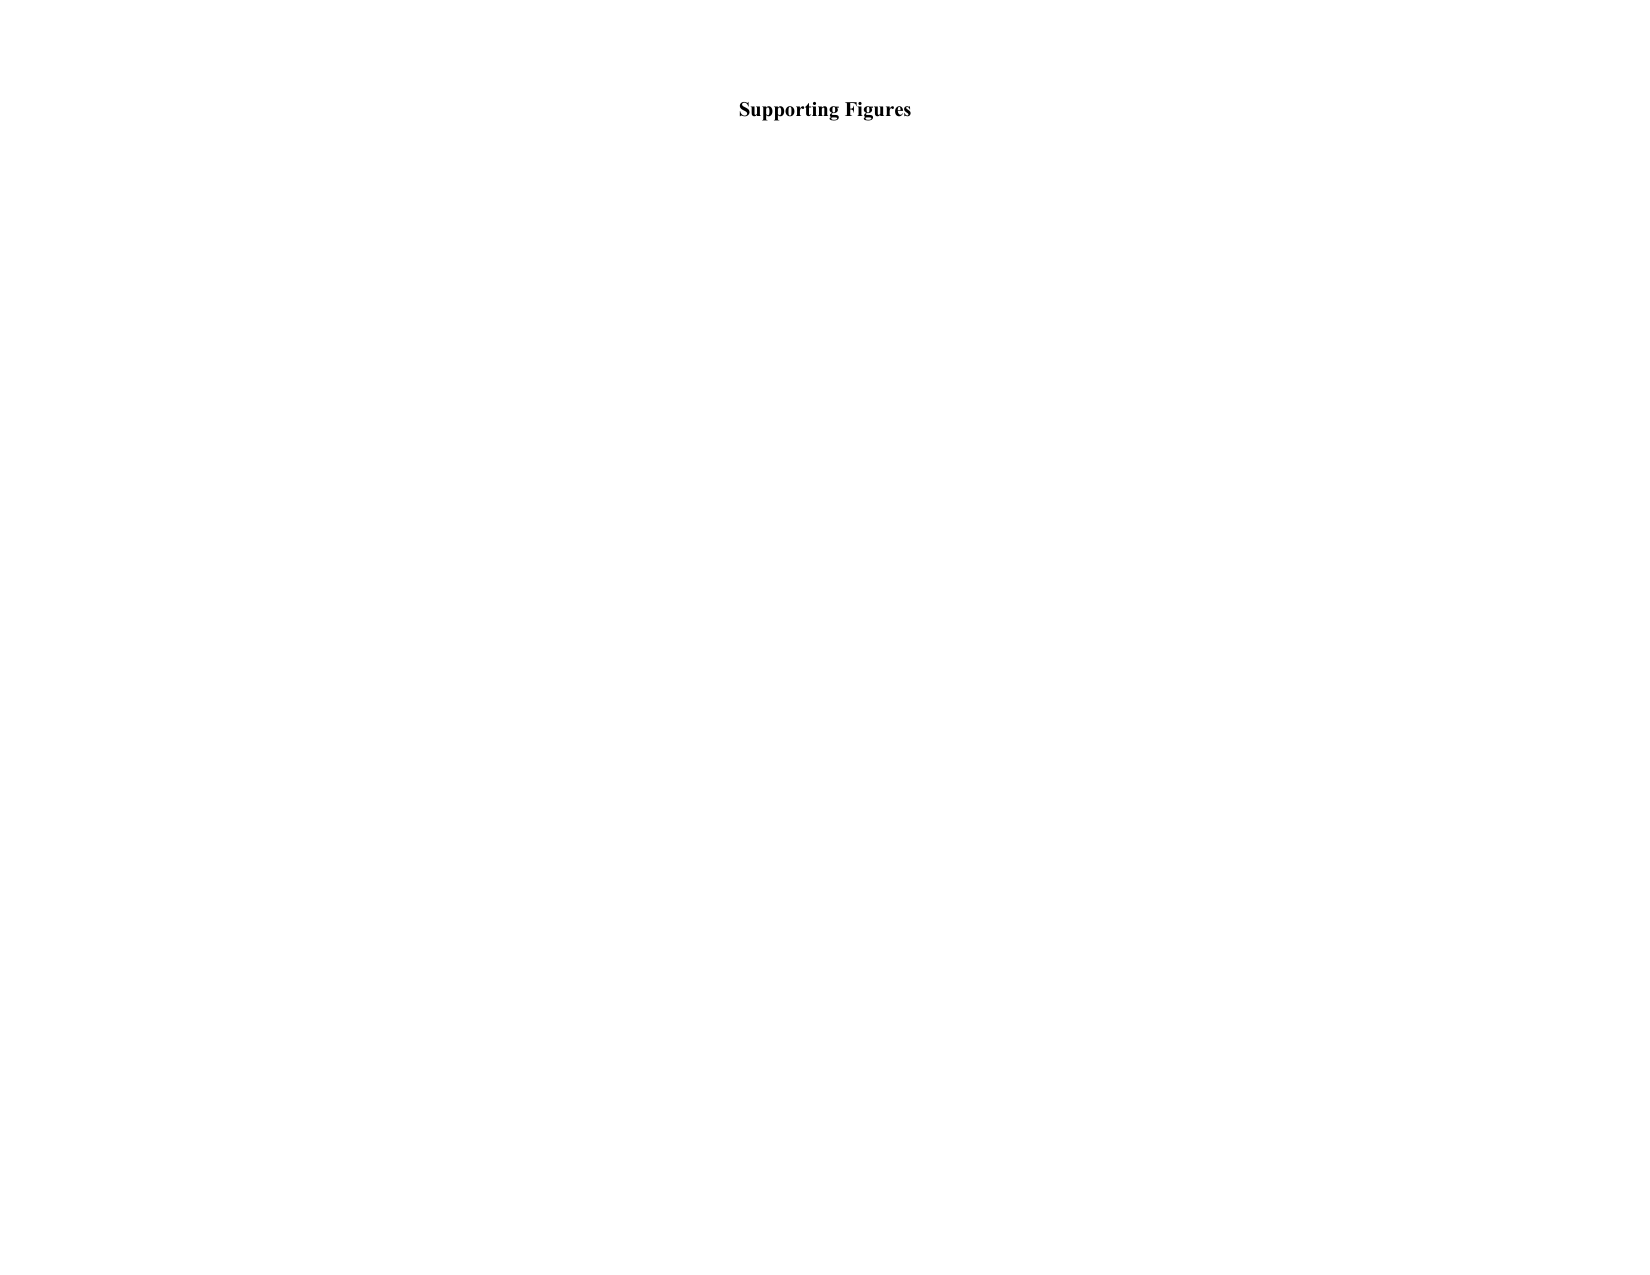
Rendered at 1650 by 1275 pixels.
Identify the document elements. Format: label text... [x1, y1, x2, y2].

text Supporting Figures [105, 97, 1545, 121]
